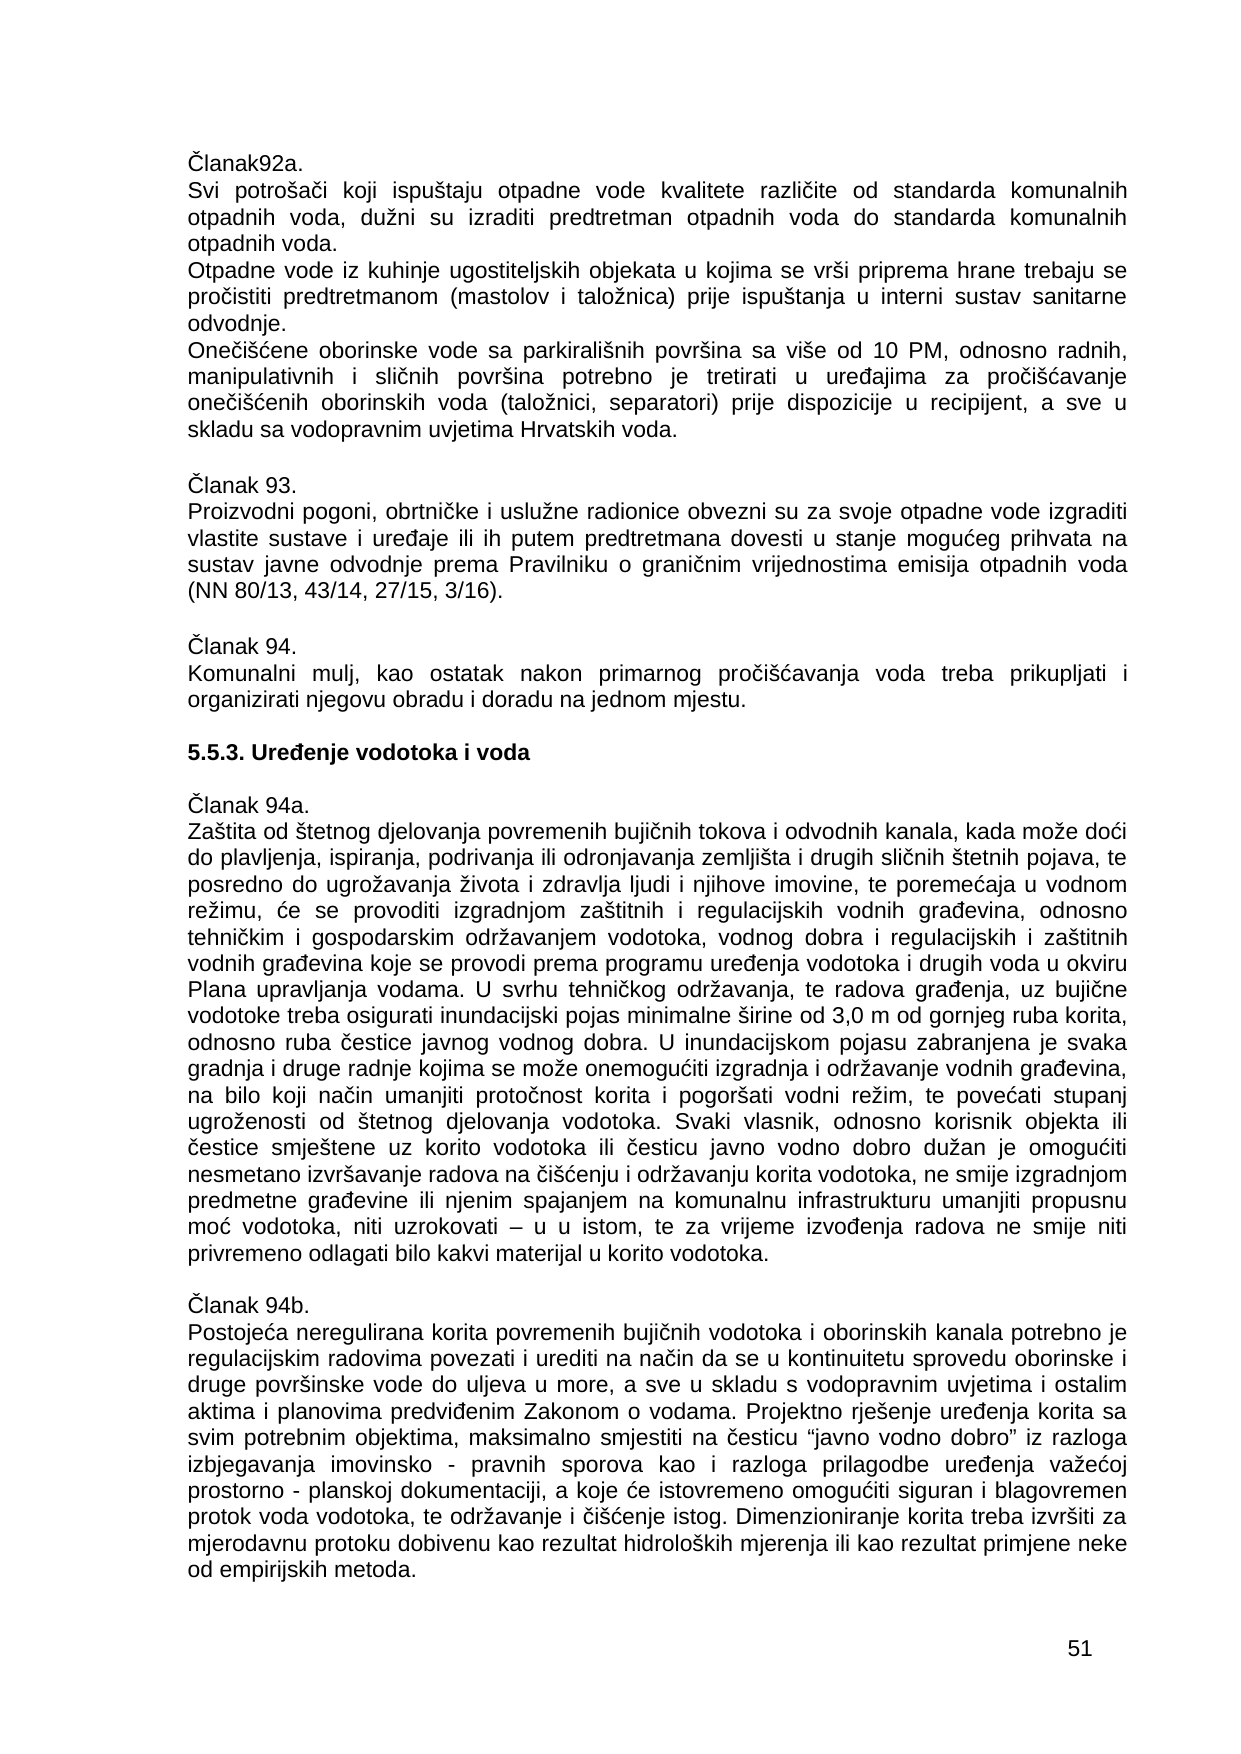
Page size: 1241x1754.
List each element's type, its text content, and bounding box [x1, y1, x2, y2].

text Članak 93. [187, 472, 1128, 498]
text Zaštita od štetnog djelovanja povremenih bujičnih tokova i odvodnih kanala, kada može doći do plavljenja, ispiranja, podrivanja ili odronjavanja zemljišta i drugih sličnih štetnih pojava, te posredno do ugrožavanja života i zdravlja ljudi i njihove imovine, te poremećaja u vodnom režimu, će se provoditi izgradnjom zaštitnih i regulacijskih vodnih građevina, odnosno tehničkim i gospodarskim održavanjem vodotoka, vodnog dobra i regulacijskih i zaštitnih vodnih građevina koje se provodi prema programu uređenja vodotoka i drugih voda u okviru Plana upravljanja vodama. U svrhu tehničkog održavanja, te radova građenja, uz bujične vodotoke treba osigurati inundacijski pojas minimalne širine od 3,0 m od gornjeg ruba korita, odnosno ruba čestice javnog vodnog dobra. U inundacijskom pojasu zabranjena je svaka gradnja i druge radnje kojima se može onemogućiti izgradnja i održavanje vodnih građevina, na bilo koji način umanjiti protočnost korita i pogoršati vodni režim, te povećati stupanj ugroženosti od štetnog djelovanja vodotoka. Svaki vlasnik, odnosno korisnik objekta ili čestice smještene uz korito vodotoka ili česticu javno vodno dobro dužan je omogućiti nesmetano izvršavanje radova na čišćenju i održavanju korita vodotoka, ne smije izgradnjom predmetne građevine ili njenim spajanjem na komunalnu infrastrukturu umanjiti propusnu moć vodotoka, niti uzrokovati – u u istom, te za vrijeme izvođenja radova ne smije niti privremeno odlagati bilo kakvi materijal u korito vodotoka. [187, 818, 1128, 1266]
text 5.5.3. Uređenje vodotoka i voda [187, 739, 1128, 765]
text Članak 94. [187, 633, 1128, 659]
text Proizvodni pogoni, obrtničke i uslužne radionice obvezni su za svoje otpadne vode izgraditi vlastite sustave i uređaje ili ih putem predtretmana dovesti u stanje mogućeg prihvata na sustav javne odvodnje prema Pravilniku o graničnim vrijednostima emisija otpadnih voda (NN 80/13, 43/14, 27/15, 3/16). [187, 498, 1128, 604]
text Članak92a. [187, 150, 1128, 176]
text Članak 94b. [187, 1292, 1128, 1319]
text Postojeća neregulirana korita povremenih bujičnih vodotoka i oborinskih kanala potrebno je regulacijskim radovima povezati i urediti na način da se u kontinuitetu sprovedu oborinske i druge površinske vode do uljeva u more, a sve u skladu s vodopravnim uvjetima i ostalim aktima i planovima predviđenim Zakonom o vodama. Projektno rješenje uređenja korita sa svim potrebnim objektima, maksimalno smjestiti na česticu “javno vodno dobro” iz razloga izbjegavanja imovinsko - pravnih sporova kao i razloga prilagodbe uređenja važećoj prostorno - planskoj dokumentaciji, a koje će istovremeno omogućiti siguran i blagovremen protok voda vodotoka, te održavanje i čišćenje istog. Dimenzioniranje korita treba izvršiti za mjerodavnu protoku dobivenu kao rezultat hidroloških mjerenja ili kao rezultat primjene neke od empirijskih metoda. [187, 1319, 1128, 1582]
text Komunalni mulj, kao ostatak nakon primarnog pročišćavanja voda treba prikupljati i organizirati njegovu obradu i doradu na jednom mjestu. [187, 660, 1128, 713]
text Onečišćene oborinske vode sa parkirališnih površina sa više od 10 PM, odnosno radnih, manipulativnih i sličnih površina potrebno je tretirati u uređajima za pročišćavanje onečišćenih oborinskih voda (taložnici, separatori) prije dispozicije u recipijent, a sve u skladu sa vodopravnim uvjetima Hrvatskih voda. [187, 337, 1128, 442]
text Otpadne vode iz kuhinje ugostiteljskih objekata u kojima se vrši priprema hrane trebaju se pročistiti predtretmanom (mastolov i taložnica) prije ispuštanja u interni sustav sanitarne odvodnje. [187, 257, 1128, 336]
text Članak 94a. [187, 792, 1128, 818]
text Svi potrošači koji ispuštaju otpadne vode kvalitete različite od standarda komunalnih otpadnih voda, dužni su izraditi predtretman otpadnih voda do standarda komunalnih otpadnih voda. [187, 177, 1128, 256]
